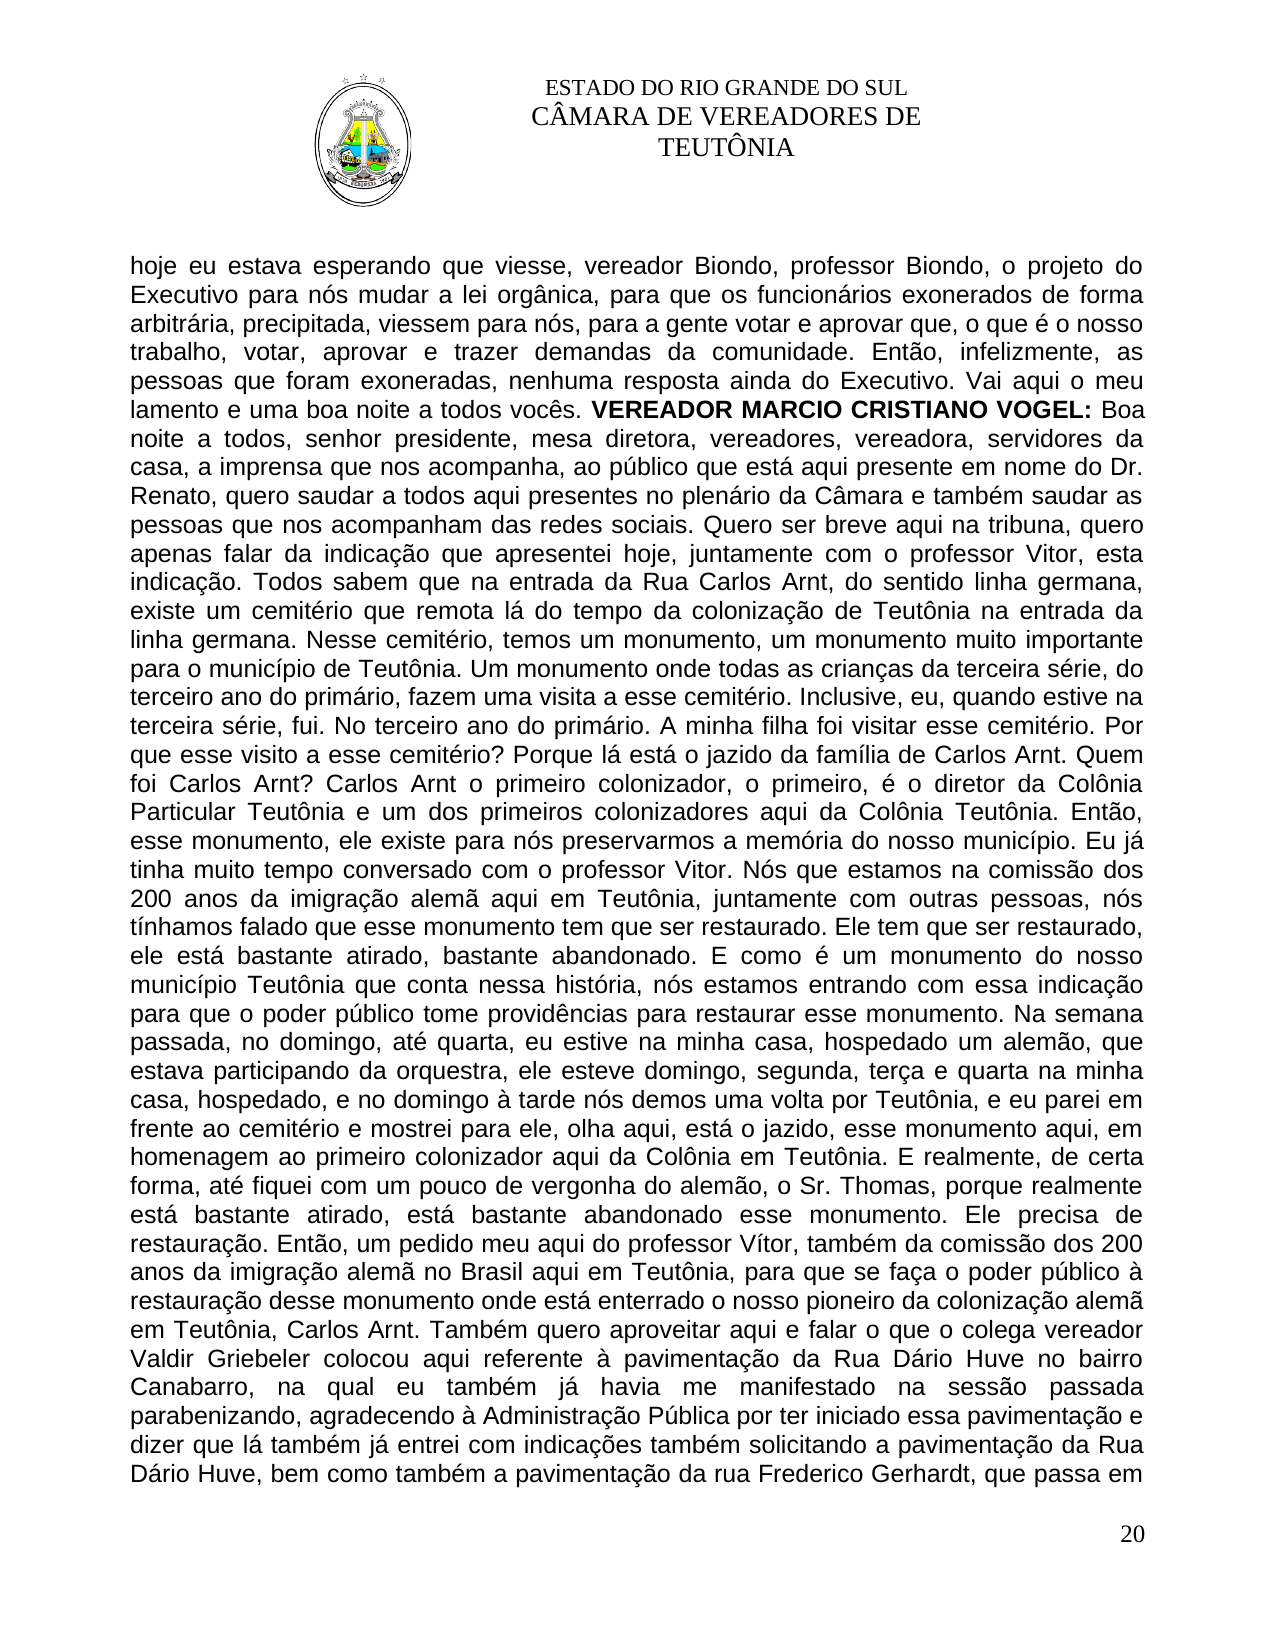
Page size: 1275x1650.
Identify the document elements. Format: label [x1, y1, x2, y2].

picture [314, 73, 412, 207]
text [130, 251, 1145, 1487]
